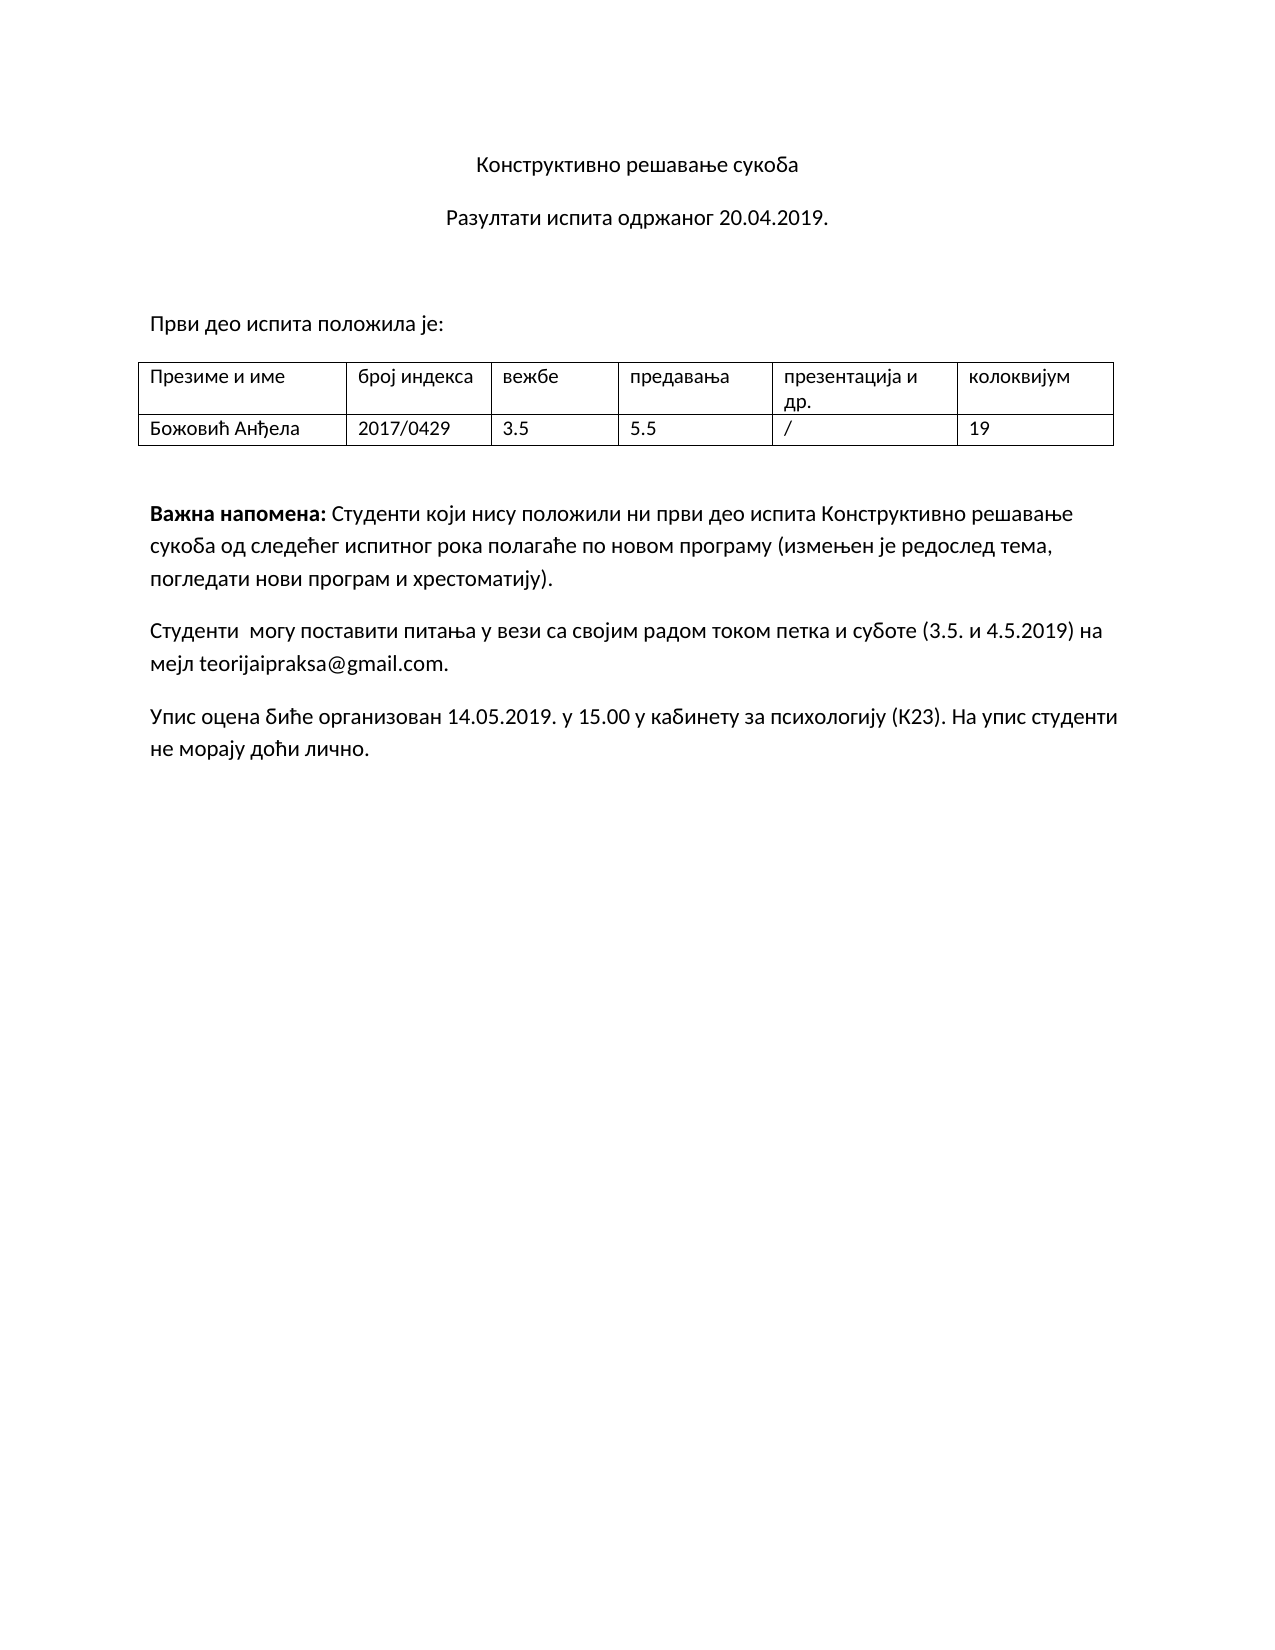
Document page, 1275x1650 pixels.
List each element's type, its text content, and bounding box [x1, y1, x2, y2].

table_header презентација и др. [773, 363, 957, 414]
table_cell 2017/0429 [347, 415, 491, 445]
text Конструктивно решавање сукоба [150, 150, 1125, 178]
table_cell 19 [958, 415, 1113, 445]
text Важна напомена: Студенти који нису положили ни први део испита Конструктивно решавање сукоба од следећег испитног рока полагаће по новом програму (измењен је редослед тема, погледати нови програм и хрестоматију). [150, 499, 1125, 592]
text Разултати испита одржаног 20.04.2019. [150, 203, 1125, 231]
table_cell 3.5 [492, 415, 618, 445]
table_header Презиме и име [139, 363, 346, 414]
table_cell 5.5 [619, 415, 772, 445]
text Студенти могу поставити питања у вези са својим радом током петка и суботе (3.5. и 4.5.2019) на мејл teorijaipraksa@gmail.com. [150, 617, 1125, 677]
table_cell Божовић Анђела [139, 415, 346, 445]
text Први део испита положила је: [150, 309, 1125, 337]
table_header вежбе [492, 363, 618, 414]
table_header број индекса [347, 363, 491, 414]
table_header колоквијум [958, 363, 1113, 414]
table_header предавања [619, 363, 772, 414]
table_cell / [773, 415, 957, 445]
text Упис оцена биће организован 14.05.2019. у 15.00 у кабинету за психологију (К23). На упис студенти не морају доћи лично. [150, 702, 1125, 762]
